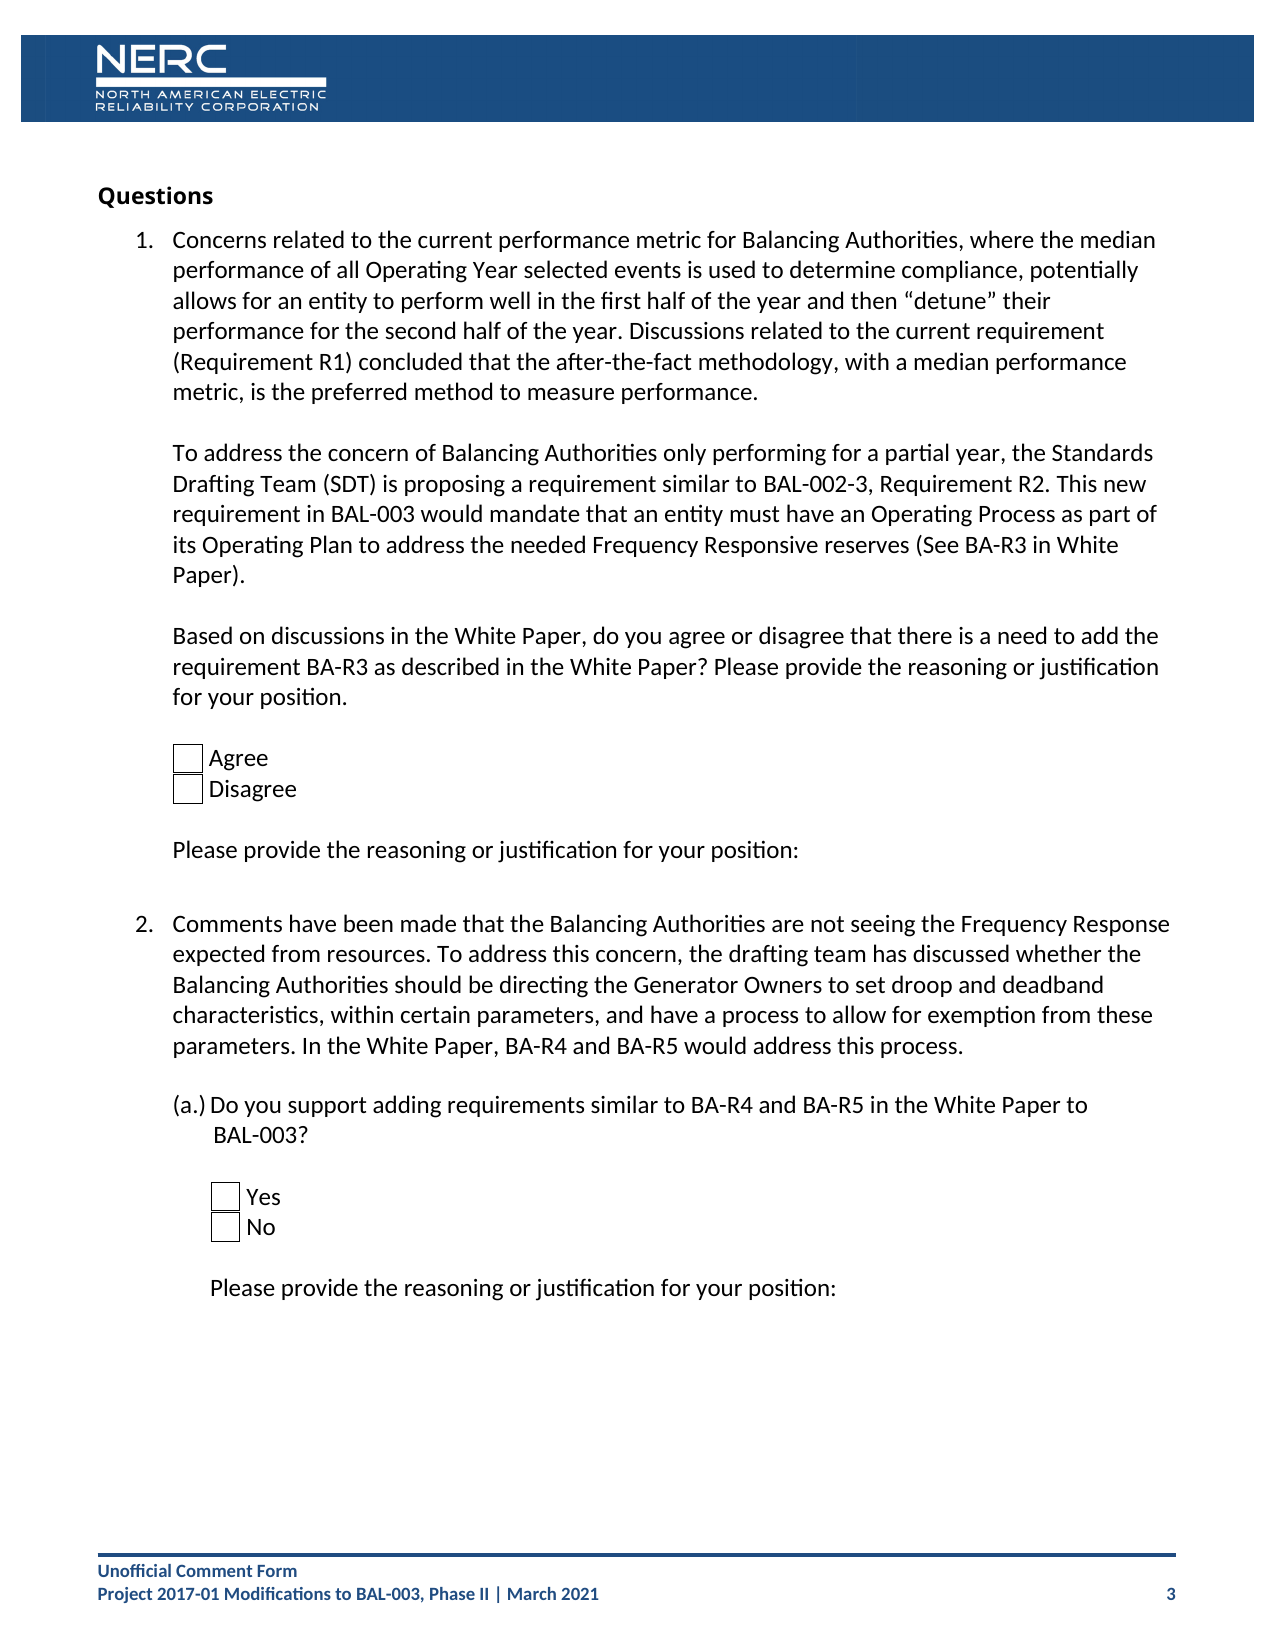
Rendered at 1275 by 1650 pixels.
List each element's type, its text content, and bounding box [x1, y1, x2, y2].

list Concerns related to the current performance metric for Balancing Authorities, where the median performance of all Operating Year selected events is used to determine compliance, potentially allows for an entity to perform well in the first half of the year and then “detune” their performance for the second half of the year. Discussions related to the current requirement (Requirement R1) concluded that the after-the-fact methodology, with a median performance metric, is the preferred method to measure performance. [135, 224, 1177, 407]
text Please provide the reasoning or justification for your position: [97, 834, 1177, 865]
picture [21, 35, 1254, 122]
text Disagree [97, 773, 1177, 804]
list Comments have been made that the Balancing Authorities are not seeing the Frequency Response expected from resources. To address this concern, the drafting team has discussed whether the Balancing Authorities should be directing the Generator Owners to set droop and deadband characteristics, within certain parameters, and have a process to allow for exemption from these parameters. In the White Paper, BA-R4 and BA-R5 would address this process. [135, 908, 1177, 1060]
subtitle Questions [97, 180, 1177, 211]
text No [210, 1211, 1177, 1242]
text Yes [210, 1181, 1177, 1211]
list BAL-003? [213, 1119, 1177, 1150]
list To address the concern of Balancing Authorities only performing for a partial year, the Standards Drafting Team (SDT) is proposing a requirement similar to BAL-002-3, Requirement R2. This new requirement in BAL-003 would mandate that an entity must have an Operating Process as part of its Operating Plan to address the needed Frequency Responsive reserves (See BA-R3 in White Paper). [172, 437, 1177, 590]
text Please provide the reasoning or justification for your position: [210, 1272, 1177, 1303]
text Agree [97, 743, 1177, 773]
list Based on discussions in the White Paper, do you agree or disagree that there is a need to add the requirement BA-R3 as described in the White Paper? Please provide the reasoning or justification for your position. [172, 621, 1177, 712]
list Do you support adding requirements similar to BA-R4 and BA-R5 in the White Paper to [172, 1089, 1177, 1119]
